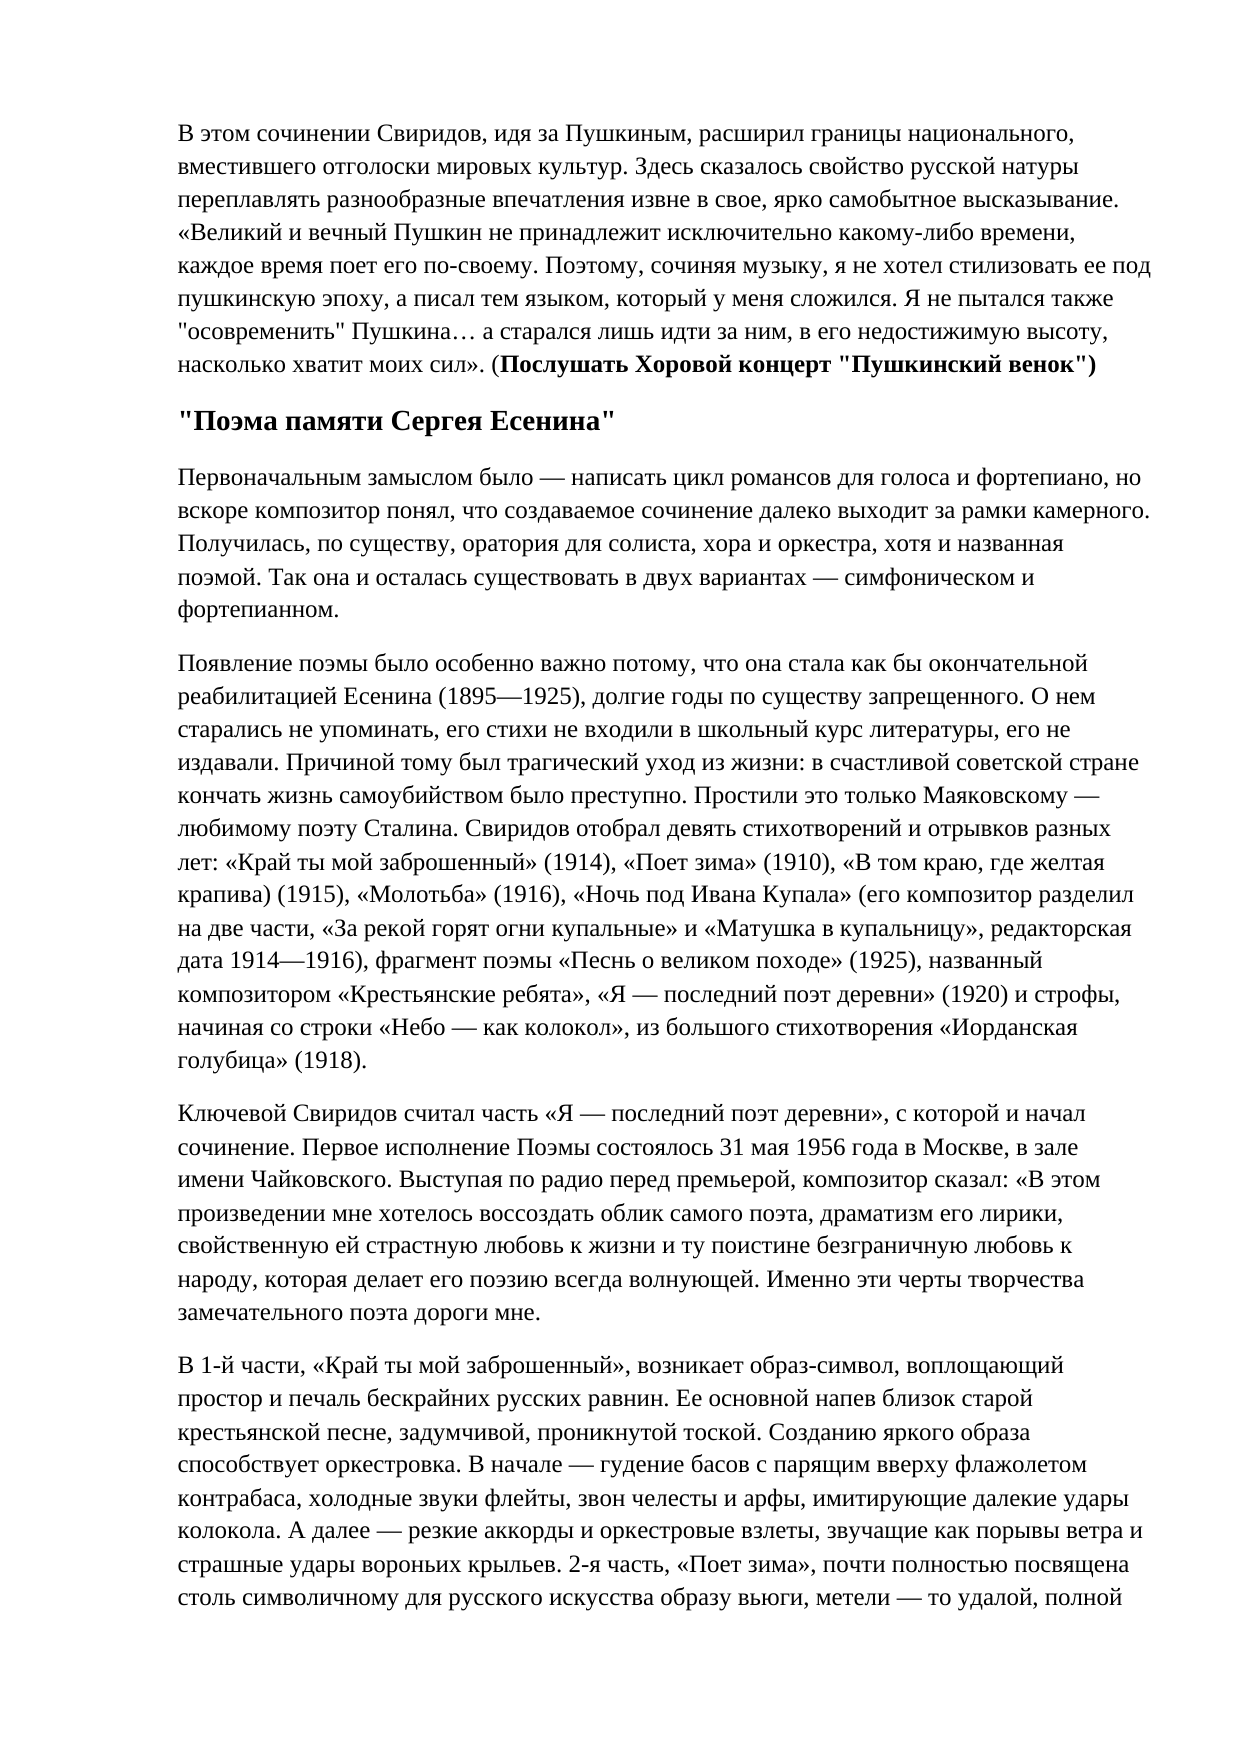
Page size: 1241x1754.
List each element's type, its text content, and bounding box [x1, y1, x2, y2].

text "Поэма памяти Сергея Есенина" [177, 403, 1152, 437]
text Появление поэмы было особенно важно потому, что она стала как бы окончательной реабилитацией Есенина (1895—1925), долгие годы по существу запрещенного. О нем старались не упоминать, его стихи не входили в школьный курс литературы, его не издавали. Причиной тому был трагический уход из жизни: в счастливой советской стране кончать жизнь самоубийством было преступно. Простили это только Маяковскому — любимому поэту Сталина. Свиридов отобрал девять стихотворений и отрывков разных лет: «Край ты мой заброшенный» (1914), «Поет зима» (1910), «В том краю, где желтая крапива) (1915), «Молотьба» (1916), «Ночь под Ивана Купала» (его композитор разделил на две части, «За рекой горят огни купальные» и «Матушка в купальницу», редакторская дата 1914—1916), фрагмент поэмы «Песнь о великом походе» (1925), названный композитором «Крестьянские ребята», «Я — последний поэт деревни» (1920) и строфы, начиная со строки «Небо — как колокол», из большого стихотворения «Иорданская голубица» (1918). [177, 648, 1152, 1073]
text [177, 1351, 1152, 1610]
text В этом сочинении Свиридов, идя за Пушкиным, расширил границы национального, вместившего отголоски мировых культур. Здесь сказалось свойство русской натуры переплавлять разнообразные впечатления извне в свое, ярко самобытное высказывание. «Великий и вечный Пушкин не принадлежит исключительно какому-либо времени, каждое время поет его по-своему. Поэтому, сочиняя музыку, я не хотел стилизовать ее под пушкинскую эпоху, а писал тем языком, который у меня сложился. Я не пытался также "осовременить" Пушкина… а старался лишь идти за ним, в его недостижимую высоту, насколько хватит моих сил». (Послушать Хоровой концерт "Пушкинский венок") [177, 118, 1152, 378]
text Ключевой Свиридов считал часть «Я — последний поэт деревни», с которой и начал сочинение. Первое исполнение Поэмы состоялось 31 мая 1956 года в Москве, в зале имени Чайковского. Выступая по радио перед премьерой, композитор сказал: «В этом произведении мне хотелось воссоздать облик самого поэта, драматизм его лирики, свойственную ей страстную любовь к жизни и ту поистине безграничную любовь к народу, которая делает его поэзию всегда волнующей. Именно эти черты творчества замечательного поэта дороги мне. [177, 1098, 1152, 1325]
text Первоначальным замыслом было — написать цикл романсов для голоса и фортепиано, но вскоре композитор понял, что создаваемое сочинение далеко выходит за рамки камерного. Получилась, по существу, оратория для солиста, хора и оркестра, хотя и названная поэмой. Так она и осталась существовать в двух вариантах — симфоническом и фортепианном. [177, 462, 1152, 623]
